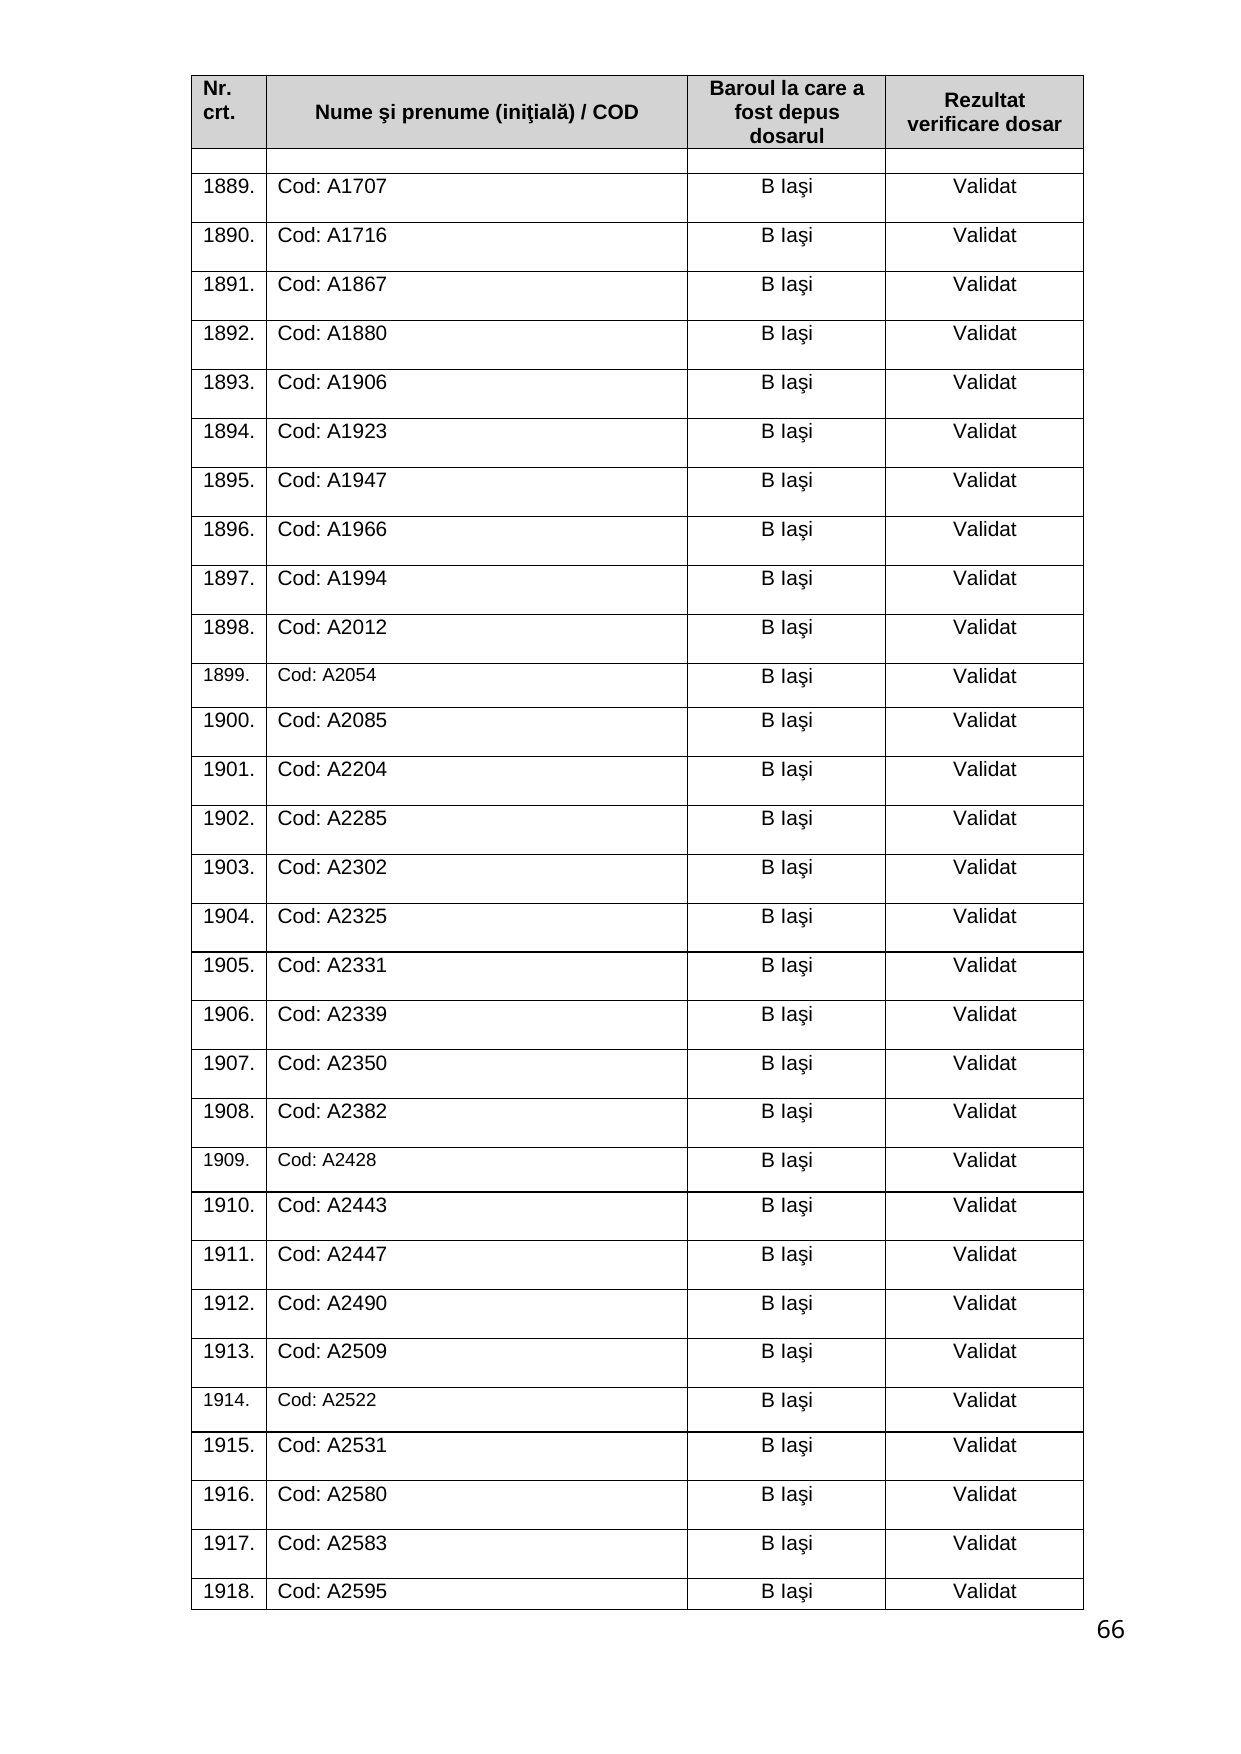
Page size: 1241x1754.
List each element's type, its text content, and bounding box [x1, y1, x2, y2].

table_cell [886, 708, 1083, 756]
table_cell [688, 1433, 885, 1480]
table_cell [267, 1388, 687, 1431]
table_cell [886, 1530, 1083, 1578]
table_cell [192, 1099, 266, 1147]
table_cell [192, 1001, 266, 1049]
table_header Baroul la care a fost depus dosarul [688, 76, 885, 148]
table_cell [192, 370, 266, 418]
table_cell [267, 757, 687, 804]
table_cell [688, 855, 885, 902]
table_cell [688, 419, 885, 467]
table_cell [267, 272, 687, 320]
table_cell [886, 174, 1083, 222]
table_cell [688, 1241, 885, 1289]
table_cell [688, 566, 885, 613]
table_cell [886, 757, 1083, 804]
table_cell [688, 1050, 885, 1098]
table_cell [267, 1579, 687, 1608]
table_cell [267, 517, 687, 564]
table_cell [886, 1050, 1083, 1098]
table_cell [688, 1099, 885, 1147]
table_header Rezultat verificare dosar [886, 76, 1083, 148]
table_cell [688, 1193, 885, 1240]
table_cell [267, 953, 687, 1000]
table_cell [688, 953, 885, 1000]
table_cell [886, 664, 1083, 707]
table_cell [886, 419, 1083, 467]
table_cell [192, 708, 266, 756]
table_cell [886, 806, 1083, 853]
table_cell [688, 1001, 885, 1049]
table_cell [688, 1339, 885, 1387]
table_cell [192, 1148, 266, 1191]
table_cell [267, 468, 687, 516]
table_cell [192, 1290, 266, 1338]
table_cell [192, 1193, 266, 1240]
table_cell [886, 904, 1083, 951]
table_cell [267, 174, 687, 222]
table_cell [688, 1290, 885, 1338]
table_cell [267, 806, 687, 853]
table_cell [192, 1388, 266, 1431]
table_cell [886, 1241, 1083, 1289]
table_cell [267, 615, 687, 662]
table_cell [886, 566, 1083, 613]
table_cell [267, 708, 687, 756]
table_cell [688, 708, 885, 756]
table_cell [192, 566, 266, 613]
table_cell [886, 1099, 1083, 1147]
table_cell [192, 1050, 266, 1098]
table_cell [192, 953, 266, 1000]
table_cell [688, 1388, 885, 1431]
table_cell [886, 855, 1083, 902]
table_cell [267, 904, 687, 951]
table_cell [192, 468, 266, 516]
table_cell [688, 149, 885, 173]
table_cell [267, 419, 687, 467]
table_header Nr. crt. [192, 76, 266, 148]
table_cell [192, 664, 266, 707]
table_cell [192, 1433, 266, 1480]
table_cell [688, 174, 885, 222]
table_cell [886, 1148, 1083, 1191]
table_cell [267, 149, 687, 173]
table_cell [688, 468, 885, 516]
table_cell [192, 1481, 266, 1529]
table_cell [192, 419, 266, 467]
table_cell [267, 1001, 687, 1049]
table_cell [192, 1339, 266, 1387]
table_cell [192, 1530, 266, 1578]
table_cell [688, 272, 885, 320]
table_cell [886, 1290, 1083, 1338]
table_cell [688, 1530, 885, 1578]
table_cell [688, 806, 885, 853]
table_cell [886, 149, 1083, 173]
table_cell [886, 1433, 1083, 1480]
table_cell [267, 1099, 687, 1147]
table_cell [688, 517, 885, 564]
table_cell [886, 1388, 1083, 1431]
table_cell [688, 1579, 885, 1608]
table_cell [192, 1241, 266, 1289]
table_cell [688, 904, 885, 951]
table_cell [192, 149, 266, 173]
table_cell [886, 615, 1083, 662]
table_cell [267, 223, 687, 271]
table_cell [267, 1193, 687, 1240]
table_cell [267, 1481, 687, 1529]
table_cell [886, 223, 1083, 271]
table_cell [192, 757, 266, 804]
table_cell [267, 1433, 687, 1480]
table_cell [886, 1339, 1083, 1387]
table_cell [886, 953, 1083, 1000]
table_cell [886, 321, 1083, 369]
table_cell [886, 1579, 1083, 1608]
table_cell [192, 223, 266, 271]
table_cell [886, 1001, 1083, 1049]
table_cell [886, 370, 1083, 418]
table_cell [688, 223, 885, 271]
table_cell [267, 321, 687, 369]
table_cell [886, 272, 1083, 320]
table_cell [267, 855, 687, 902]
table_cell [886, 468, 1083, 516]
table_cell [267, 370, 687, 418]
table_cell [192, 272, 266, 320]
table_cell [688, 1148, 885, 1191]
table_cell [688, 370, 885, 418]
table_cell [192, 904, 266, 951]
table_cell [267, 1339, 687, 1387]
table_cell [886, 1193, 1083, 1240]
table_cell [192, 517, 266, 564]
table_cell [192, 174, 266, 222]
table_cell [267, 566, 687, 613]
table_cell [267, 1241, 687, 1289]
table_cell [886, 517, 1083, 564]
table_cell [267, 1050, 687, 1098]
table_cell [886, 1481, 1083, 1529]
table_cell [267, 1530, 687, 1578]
table_header Nume şi prenume (iniţială) / COD [267, 76, 687, 148]
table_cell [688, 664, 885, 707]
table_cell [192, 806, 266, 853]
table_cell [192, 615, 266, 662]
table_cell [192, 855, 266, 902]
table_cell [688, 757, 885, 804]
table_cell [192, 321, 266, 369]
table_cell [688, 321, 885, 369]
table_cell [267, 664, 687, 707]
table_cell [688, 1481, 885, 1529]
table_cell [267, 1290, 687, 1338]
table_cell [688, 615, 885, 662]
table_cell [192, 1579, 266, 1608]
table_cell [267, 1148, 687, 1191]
